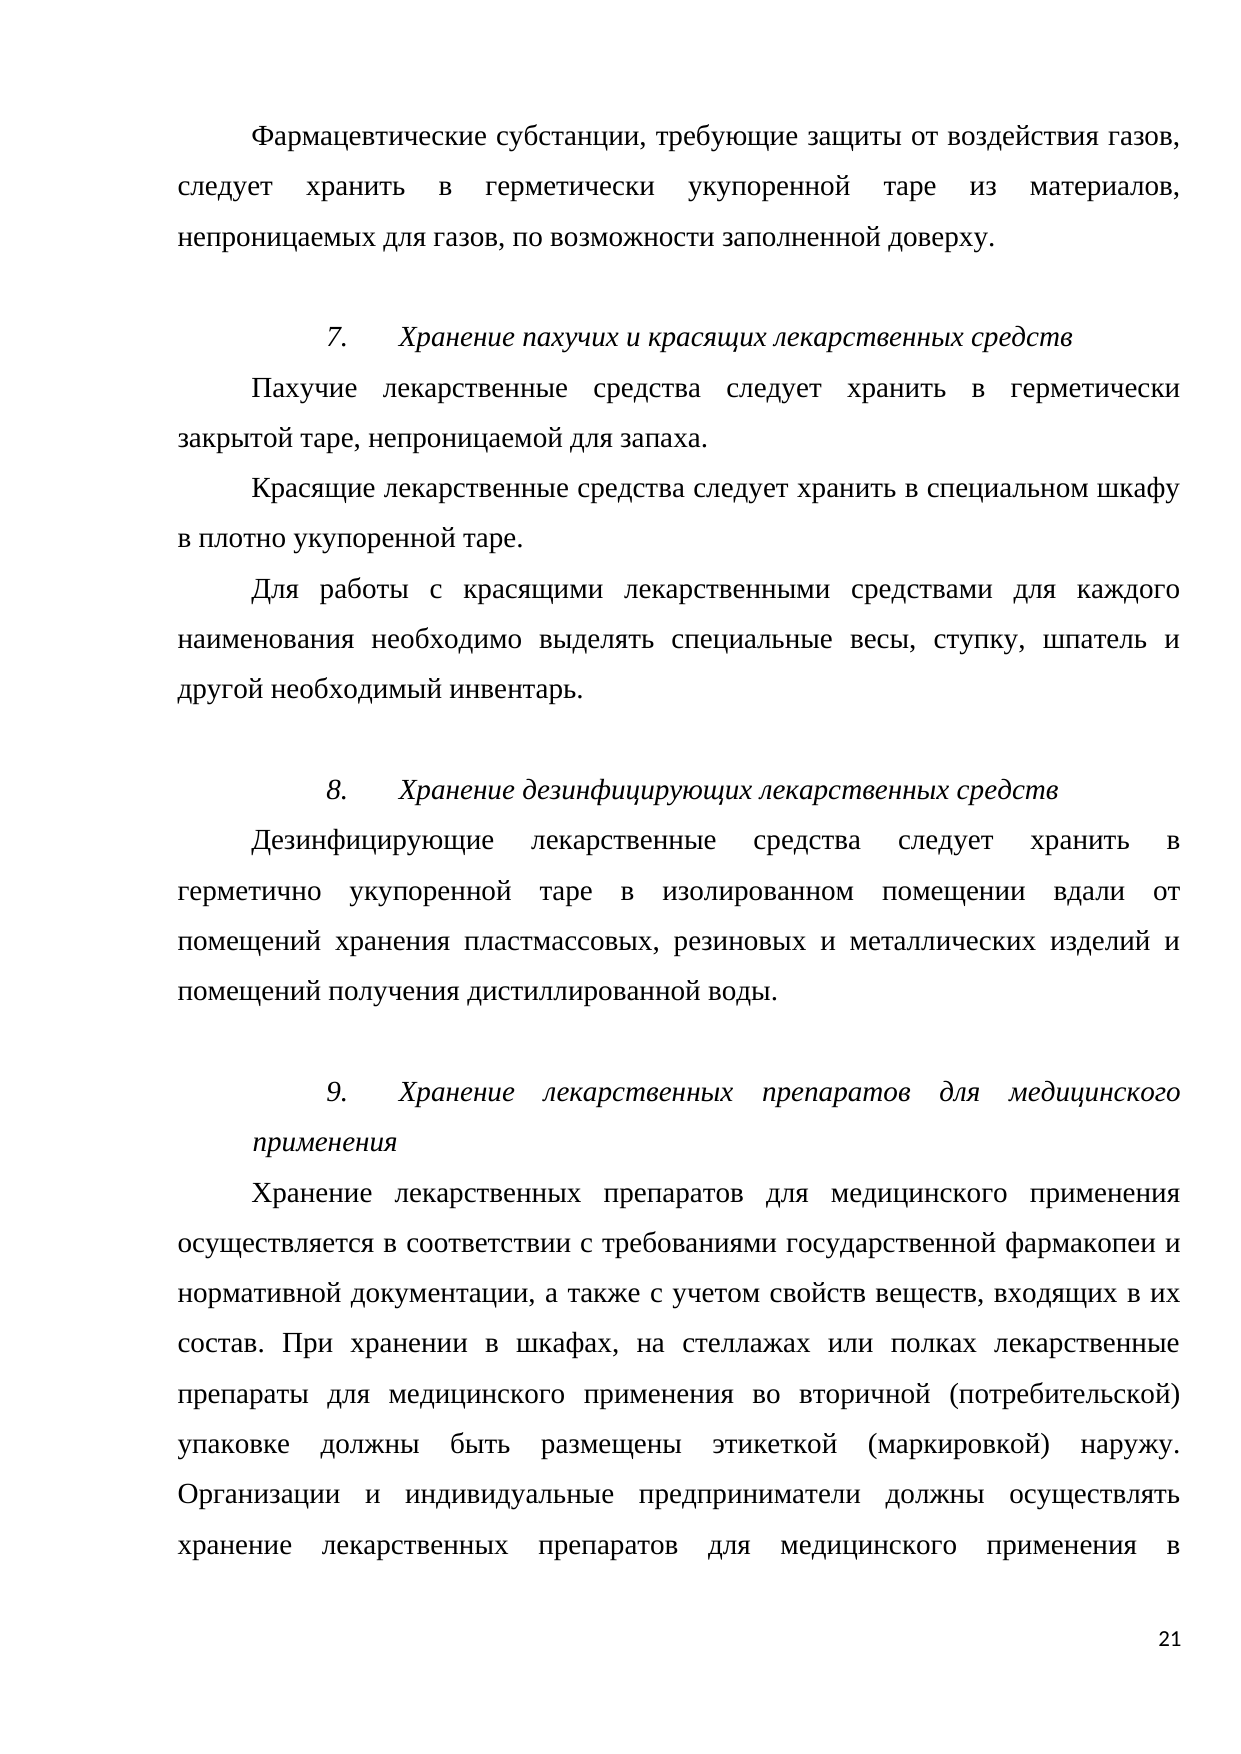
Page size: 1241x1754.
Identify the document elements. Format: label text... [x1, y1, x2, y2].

list Хранение дезинфицирующих лекарственных средств [252, 772, 1181, 806]
text Для работы с красящими лекарственными средствами для каждого наименования необходимо выделять специальные весы, ступку, шпатель и другой необходимый инвентарь. [177, 571, 1181, 705]
list Хранение лекарственных препаратов для медицинского применения [252, 1074, 1181, 1158]
text Красящие лекарственные средства следует хранить в специальном шкафу в плотно укупоренной таре. [177, 470, 1181, 554]
text Пахучие лекарственные средства следует хранить в герметически закрытой таре, непроницаемой для запаха. [177, 370, 1181, 453]
text Дезинфицирующие лекарственные средства следует хранить в герметично укупоренной таре в изолированном помещении вдали от помещений хранения пластмассовых, резиновых и металлических изделий и помещений получения дистиллированной воды. [177, 822, 1181, 1007]
text Фармацевтические субстанции, требующие защиты от воздействия газов, следует хранить в герметически укупоренной таре из материалов, непроницаемых для газов, по возможности заполненной доверху. [177, 118, 1181, 252]
list Хранение пахучих и красящих лекарственных средств [252, 319, 1181, 353]
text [177, 1175, 1181, 1560]
